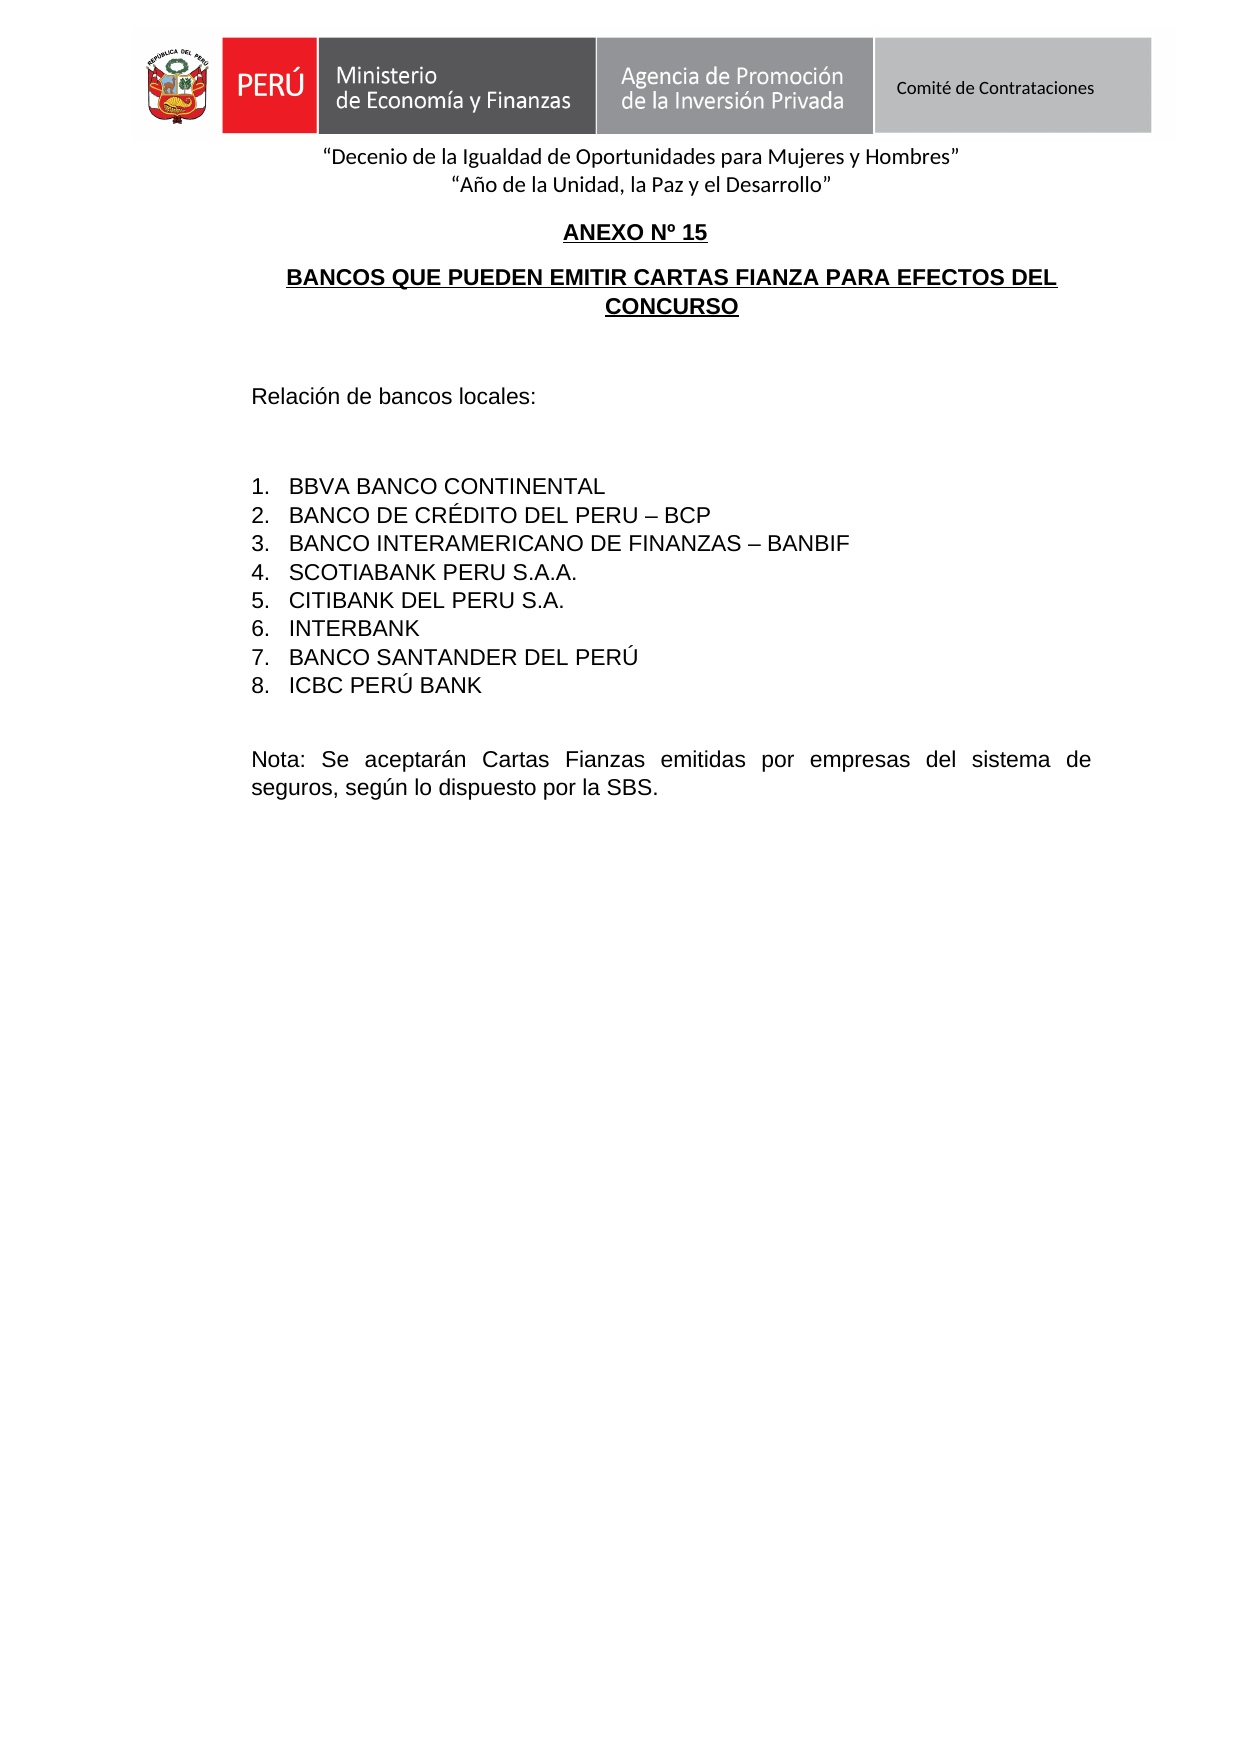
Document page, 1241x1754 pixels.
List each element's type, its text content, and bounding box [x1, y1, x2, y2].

list SCOTIABANK PERU S.A.A. [251, 558, 1092, 585]
list BANCO INTERAMERICANO DE FINANZAS – BANBIF [251, 530, 1092, 556]
picture [875, 26, 1152, 135]
text Relación de bancos locales: [251, 383, 1092, 409]
text Nota: Se aceptarán Cartas Fianzas emitidas por empresas del sistema de seguros, según lo dispuesto por la SBS. [251, 746, 1092, 801]
text BANCOS QUE PUEDEN EMITIR CARTAS FIANZA PARA EFECTOS DEL CONCURSO [251, 264, 1092, 319]
list BANCO SANTANDER DEL PERÚ [251, 644, 1092, 670]
list CITIBANK DEL PERU S.A. [251, 587, 1092, 613]
picture [132, 26, 1177, 142]
list BBVA BANCO CONTINENTAL [251, 473, 1092, 499]
list INTERBANK [251, 615, 1092, 642]
list BANCO DE CRÉDITO DEL PERU – BCP [251, 502, 1092, 528]
list ICBC PERÚ BANK [251, 672, 1092, 698]
text ANEXO Nº 15 [177, 219, 1092, 246]
